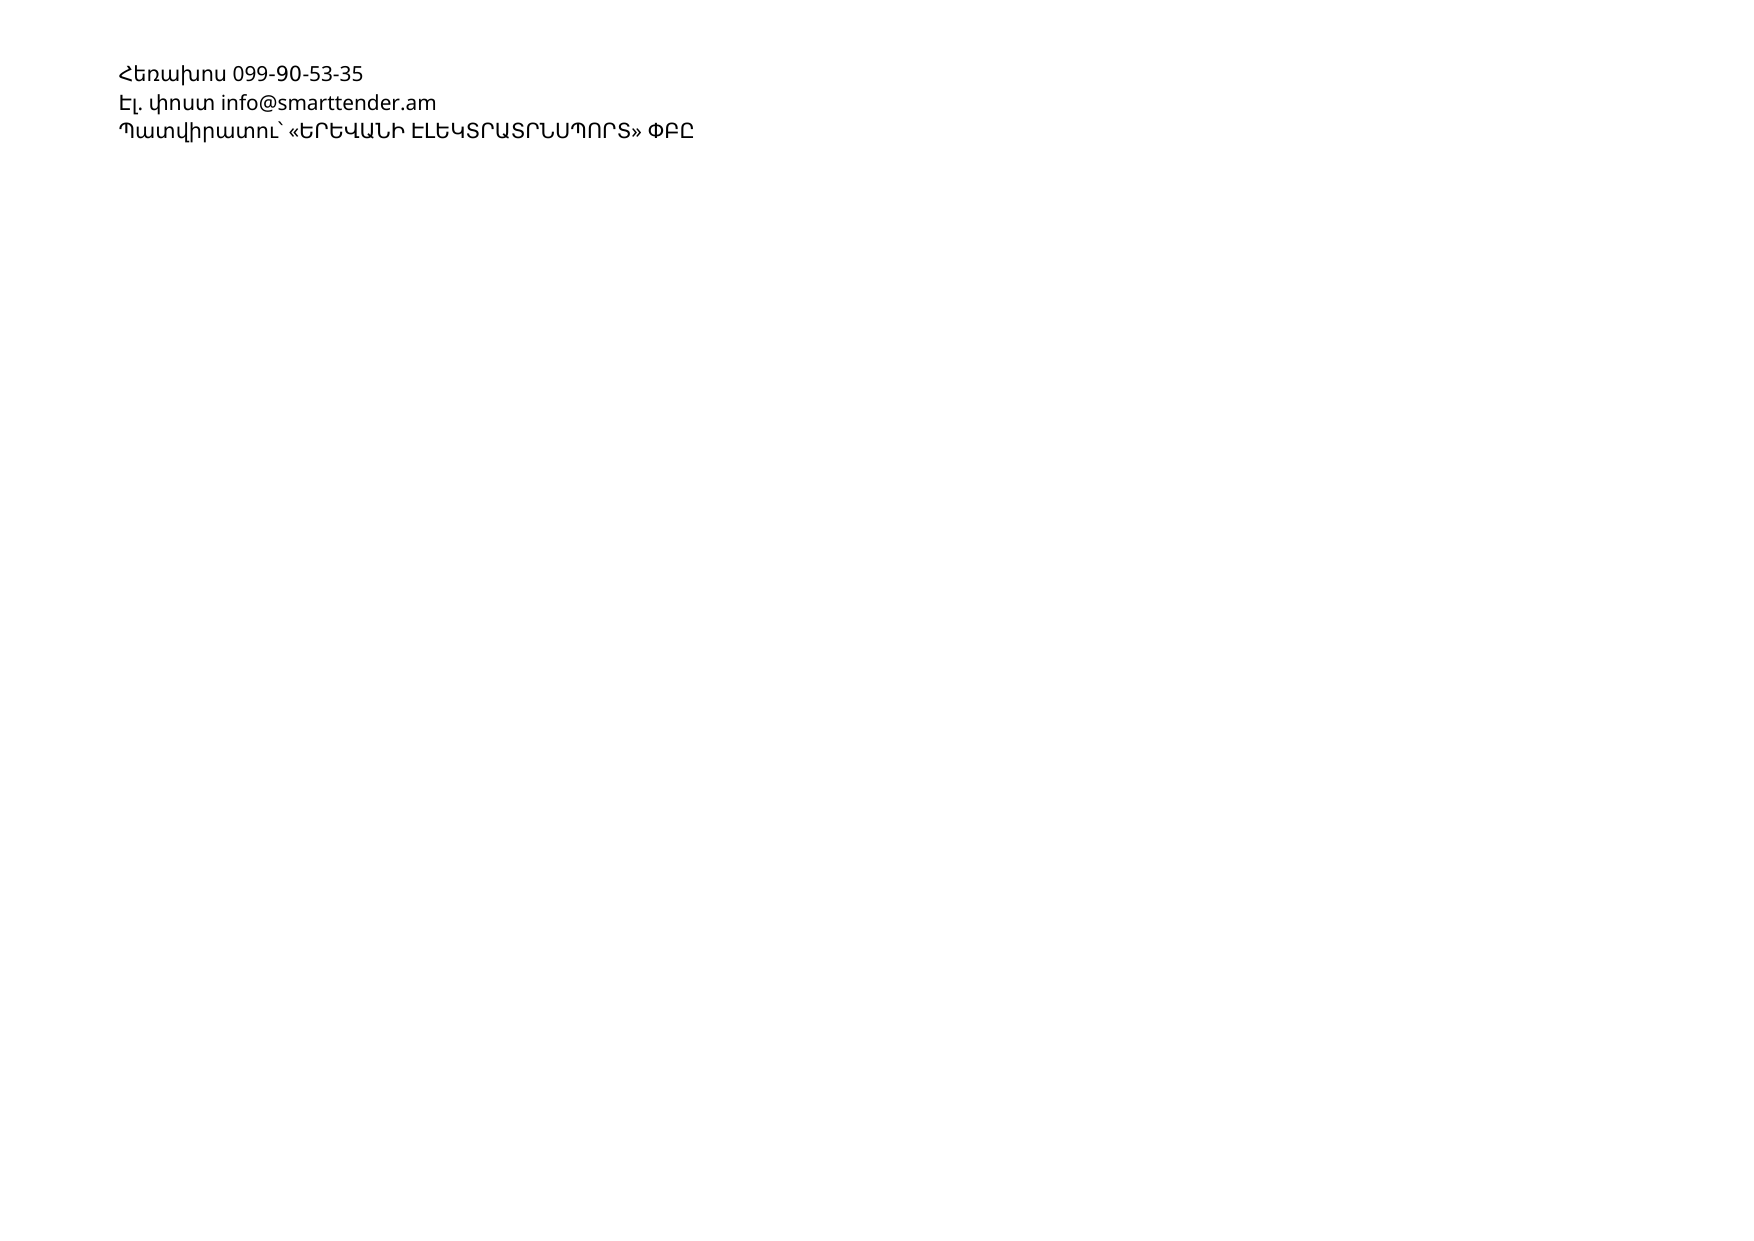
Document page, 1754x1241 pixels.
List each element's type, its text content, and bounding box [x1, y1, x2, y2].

text Էլ. փոստ info@smarttender.am [29, 88, 1724, 116]
text Պատվիրատու՝ «ԵՐԵՎԱՆԻ ԷԼԵԿՏՐԱՏՐՆՍՊՈՐՏ» ՓԲԸ [29, 116, 1724, 144]
text Հեռախոս 099-90-53-35 [29, 59, 1724, 88]
